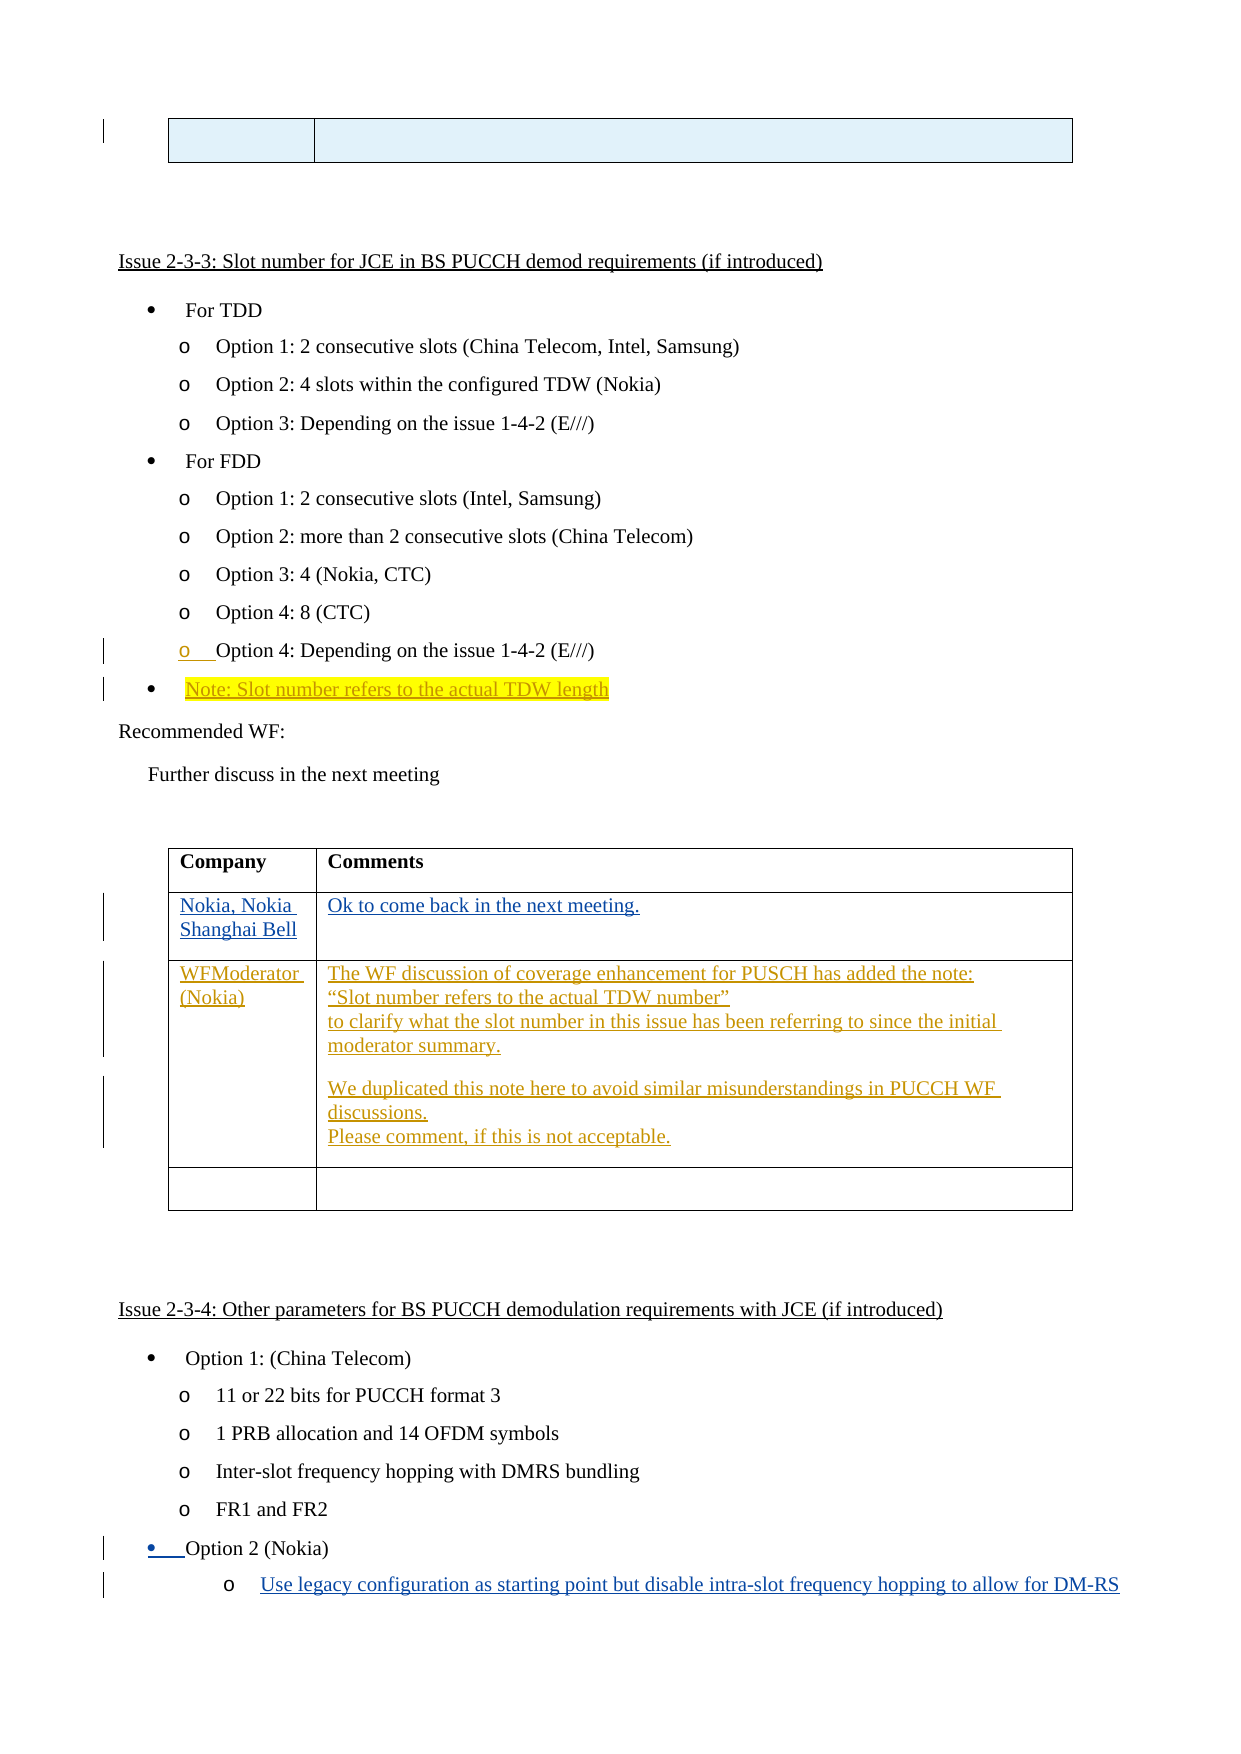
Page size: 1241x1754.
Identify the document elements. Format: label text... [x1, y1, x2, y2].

table_cell [317, 1168, 1072, 1210]
list FR1 and FR2 [178, 1497, 1122, 1523]
table_cell [317, 961, 1072, 1167]
list Option 3: Depending on the issue 1-4-2 (E///) [178, 411, 1122, 436]
list Option 1: 2 consecutive slots (Intel, Samsung) [178, 485, 1122, 511]
table_cell [169, 893, 316, 959]
list 11 or 22 bits for PUCCH format 3 [178, 1383, 1122, 1408]
text Recommended WF: [118, 719, 1122, 743]
list For TDD [148, 298, 1122, 322]
list Option 2: 4 slots within the configured TDW (Nokia) [178, 372, 1122, 398]
list Option 2 (Nokia) [148, 1536, 1122, 1560]
list Option 1: (China Telecom) [148, 1346, 1122, 1370]
table_cell [169, 1168, 316, 1210]
list Option 2: more than 2 consecutive slots (China Telecom) [178, 524, 1122, 549]
list Inter-slot frequency hopping with DMRS bundling [178, 1459, 1122, 1485]
table_cell [169, 961, 316, 1167]
text Further discuss in the next meeting [148, 762, 1122, 786]
list Option 1: 2 consecutive slots (China Telecom, Intel, Samsung) [178, 334, 1122, 360]
list For FDD [148, 449, 1122, 473]
table_header Comments [317, 849, 1072, 892]
list 1 PRB allocation and 14 OFDM symbols [178, 1421, 1122, 1447]
text Issue 2-3-3: Slot number for JCE in BS PUCCH demod requirements (if introduced) [118, 248, 1122, 273]
text Issue 2-3-4: Other parameters for BS PUCCH demodulation requirements with JCE (if introduced) [118, 1297, 1122, 1321]
list Option 3: 4 (Nokia, CTC) [178, 562, 1122, 588]
list Option 4: 8 (CTC) [178, 600, 1122, 626]
table_header Company [169, 849, 316, 892]
table_cell [317, 893, 1072, 959]
list Option 4: Depending on the issue 1-4-2 (E///) [178, 638, 1122, 664]
